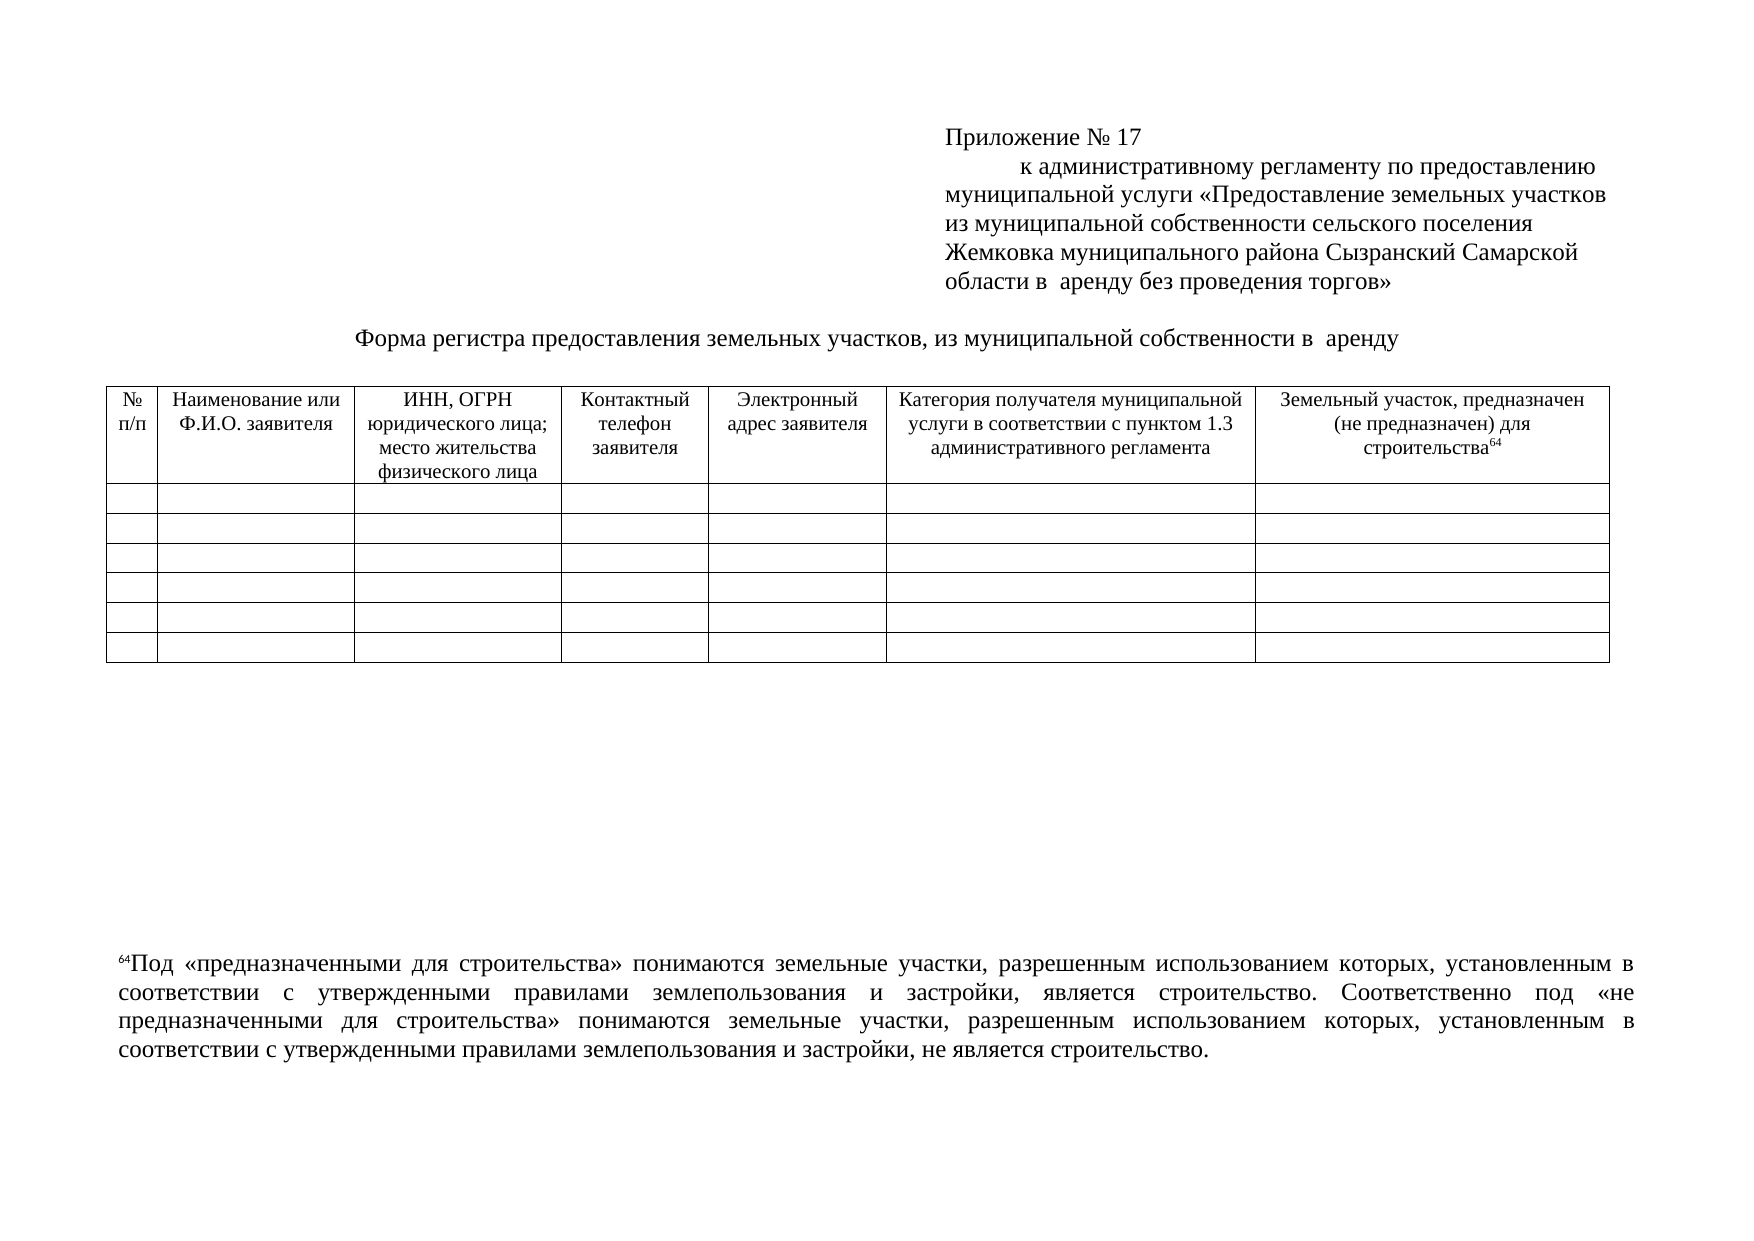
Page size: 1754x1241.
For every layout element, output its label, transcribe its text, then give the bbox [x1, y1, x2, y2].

table_cell [1256, 573, 1609, 602]
table_cell [887, 573, 1255, 602]
table_cell [107, 484, 157, 513]
table_cell [158, 514, 354, 542]
table_cell [355, 544, 561, 572]
table_cell [887, 544, 1255, 572]
table_cell [709, 633, 886, 662]
text Приложение № 17 [945, 122, 1636, 151]
table_cell [887, 633, 1255, 662]
table_cell [709, 514, 886, 542]
table_cell [887, 514, 1255, 542]
table_cell [107, 544, 157, 572]
text к административному регламенту по предоставлению муниципальной услуги «Предоставление земельных участков из муниципальной собственности сельского поселения Жемковка муниципального района Сызранский Самарской области в аренду без проведения торгов» [945, 151, 1636, 294]
table_cell [709, 603, 886, 632]
table_cell [1256, 484, 1609, 513]
table_cell [107, 573, 157, 602]
table_cell [562, 484, 708, 513]
table_cell [355, 633, 561, 662]
table_cell [158, 603, 354, 632]
table_cell [709, 484, 886, 513]
table_header ИНН, ОГРН юридического лица; место жительства физического лица [355, 387, 561, 483]
table_cell [709, 544, 886, 572]
table_cell [158, 633, 354, 662]
table_cell [107, 603, 157, 632]
table_cell [562, 544, 708, 572]
table_cell [887, 603, 1255, 632]
table_cell [562, 603, 708, 632]
table_cell [107, 633, 157, 662]
table_cell [158, 544, 354, 572]
table_cell [355, 603, 561, 632]
table_cell [1256, 544, 1609, 572]
table_cell [1256, 603, 1609, 632]
table_header Категория получателя муниципальной услуги в соответствии с пунктом 1.3 административного регламента [887, 387, 1255, 483]
table_header Электронный адрес заявителя [709, 387, 886, 483]
table_cell [709, 573, 886, 602]
table_cell [562, 573, 708, 602]
table_cell [562, 633, 708, 662]
table_cell [887, 484, 1255, 513]
table_cell [107, 514, 157, 542]
table_header Наименование или Ф.И.О. заявителя [158, 387, 354, 483]
table_cell [1256, 633, 1609, 662]
table_cell [562, 514, 708, 542]
table_header № п/п [107, 387, 157, 483]
table_cell [158, 484, 354, 513]
table_cell [355, 484, 561, 513]
table_header Земельный участок, предназначен (не предназначен) для строительства [1256, 387, 1609, 483]
text Форма регистра предоставления земельных участков, из муниципальной собственности в аренду [118, 323, 1636, 352]
table_cell [355, 514, 561, 542]
table_cell [355, 573, 561, 602]
table_header Контактный телефон заявителя [562, 387, 708, 483]
table_cell [1256, 514, 1609, 542]
table_cell [158, 573, 354, 602]
